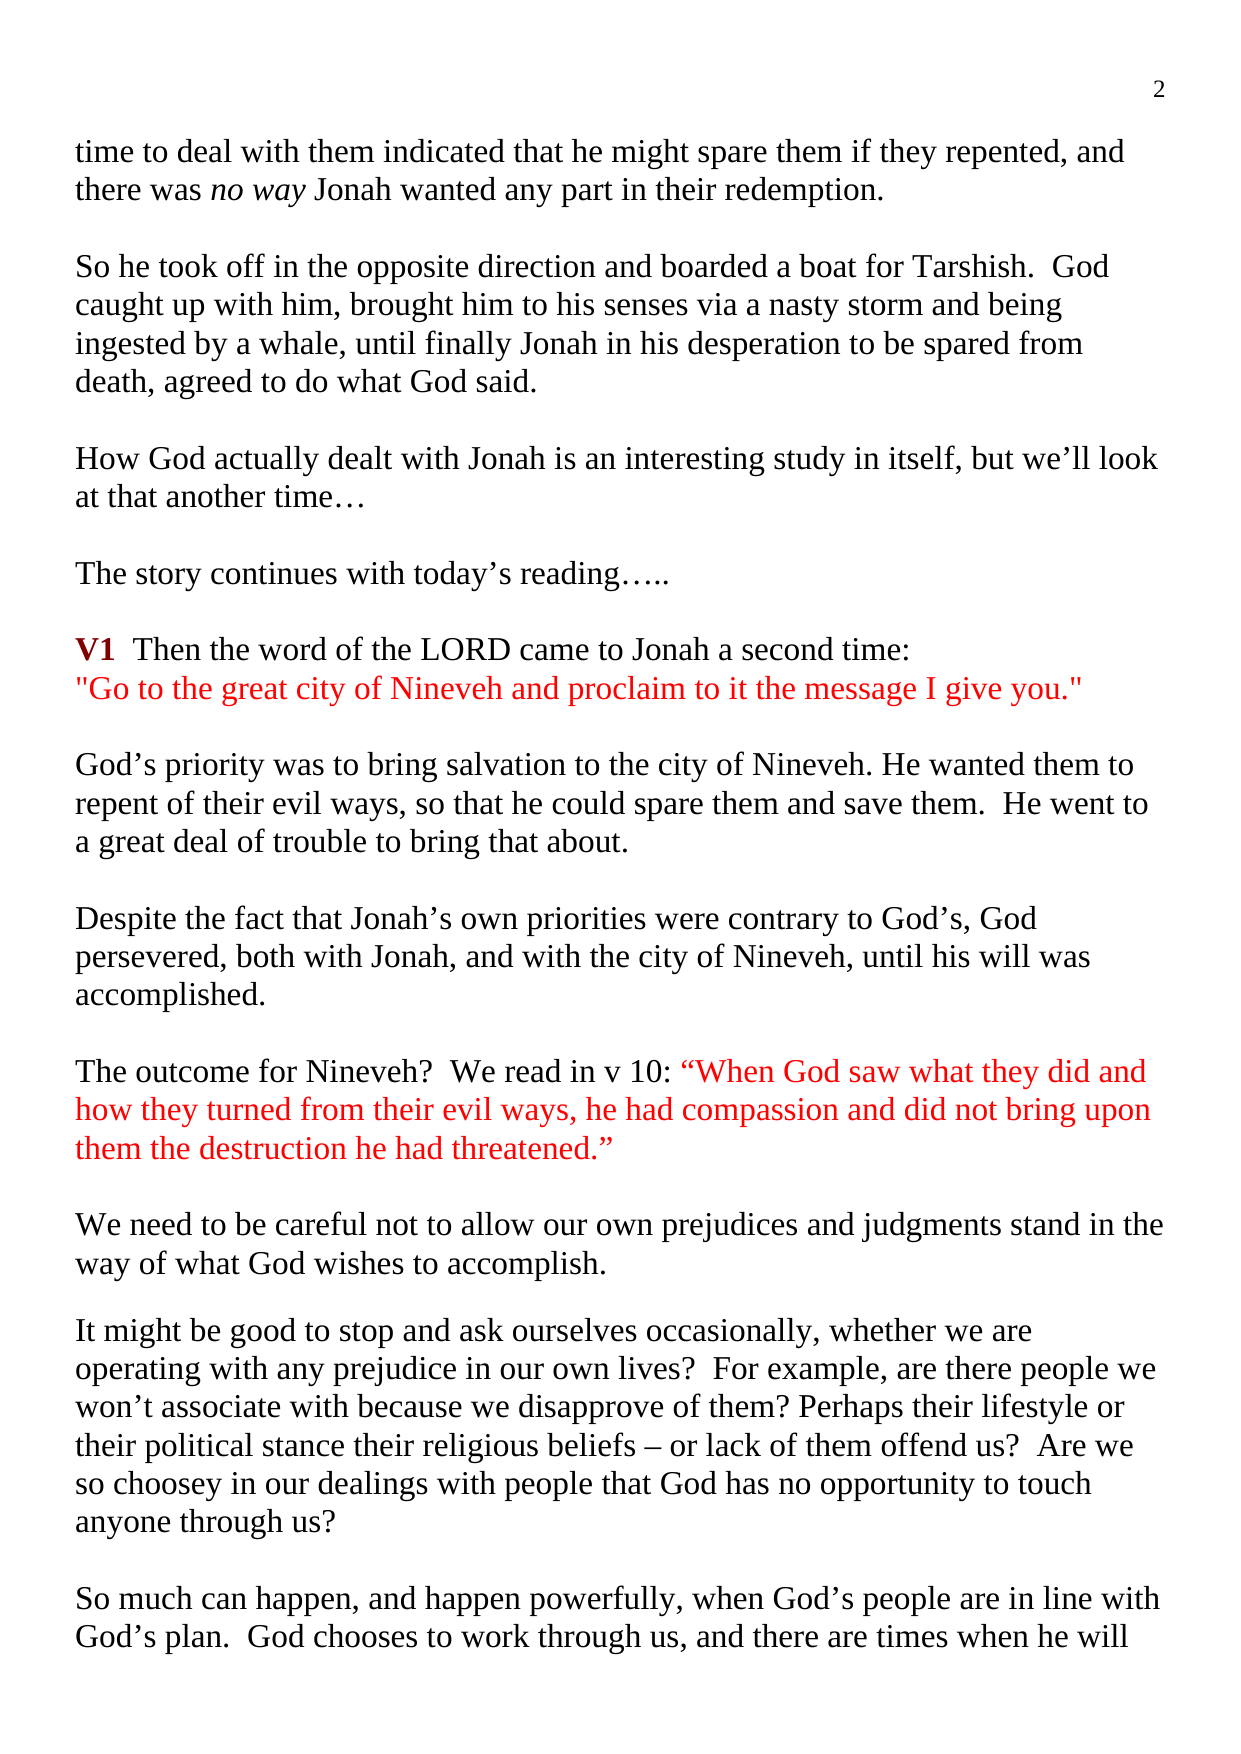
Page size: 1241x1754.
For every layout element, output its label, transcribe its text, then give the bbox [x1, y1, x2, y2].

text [75, 1578, 1165, 1655]
text "Go to the great city of Nineveh and proclaim to it the message I give you." [75, 668, 1165, 706]
text V1 Then the word of the LORD came to Jonah a second time: [75, 629, 1165, 668]
text It might be good to stop and ask ourselves occasionally, whether we are operating with any prejudice in our own lives? For example, are there people we won’t associate with because we disapprove of them? Perhaps their lifestyle or their political stance their religious beliefs – or lack of them offend us? Are we so choosey in our dealings with people that God has no opportunity to touch anyone through us? [75, 1310, 1165, 1540]
text The story continues with today’s reading….. [75, 553, 1165, 591]
text Despite the fact that Jonah’s own priorities were contrary to God’s, God persevered, both with Jonah, and with the city of Nineveh, until his will was accomplished. [75, 898, 1165, 1013]
text God’s priority was to bring salvation to the city of Nineveh. He wanted them to repent of their evil ways, so that he could spare them and save them. He went to a great deal of trouble to bring that about. [75, 744, 1165, 859]
text So he took off in the opposite direction and boarded a boat for Tarshish. God caught up with him, brought him to his senses via a nasty storm and being ingested by a whale, until finally Jonah in his desperation to be spared from death, agreed to do what God said. [75, 246, 1165, 399]
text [75, 131, 1165, 208]
text We need to be careful not to allow our own prejudices and judgments stand in the way of what God wishes to accomplish. [75, 1204, 1165, 1310]
text The outcome for Nineveh? We read in v 10: “When God saw what they did and how they turned from their evil ways, he had compassion and did not bring upon them the destruction he had threatened.” [75, 1051, 1165, 1166]
text How God actually dealt with Jonah is an interesting study in itself, but we’ll look at that another time… [75, 438, 1165, 514]
